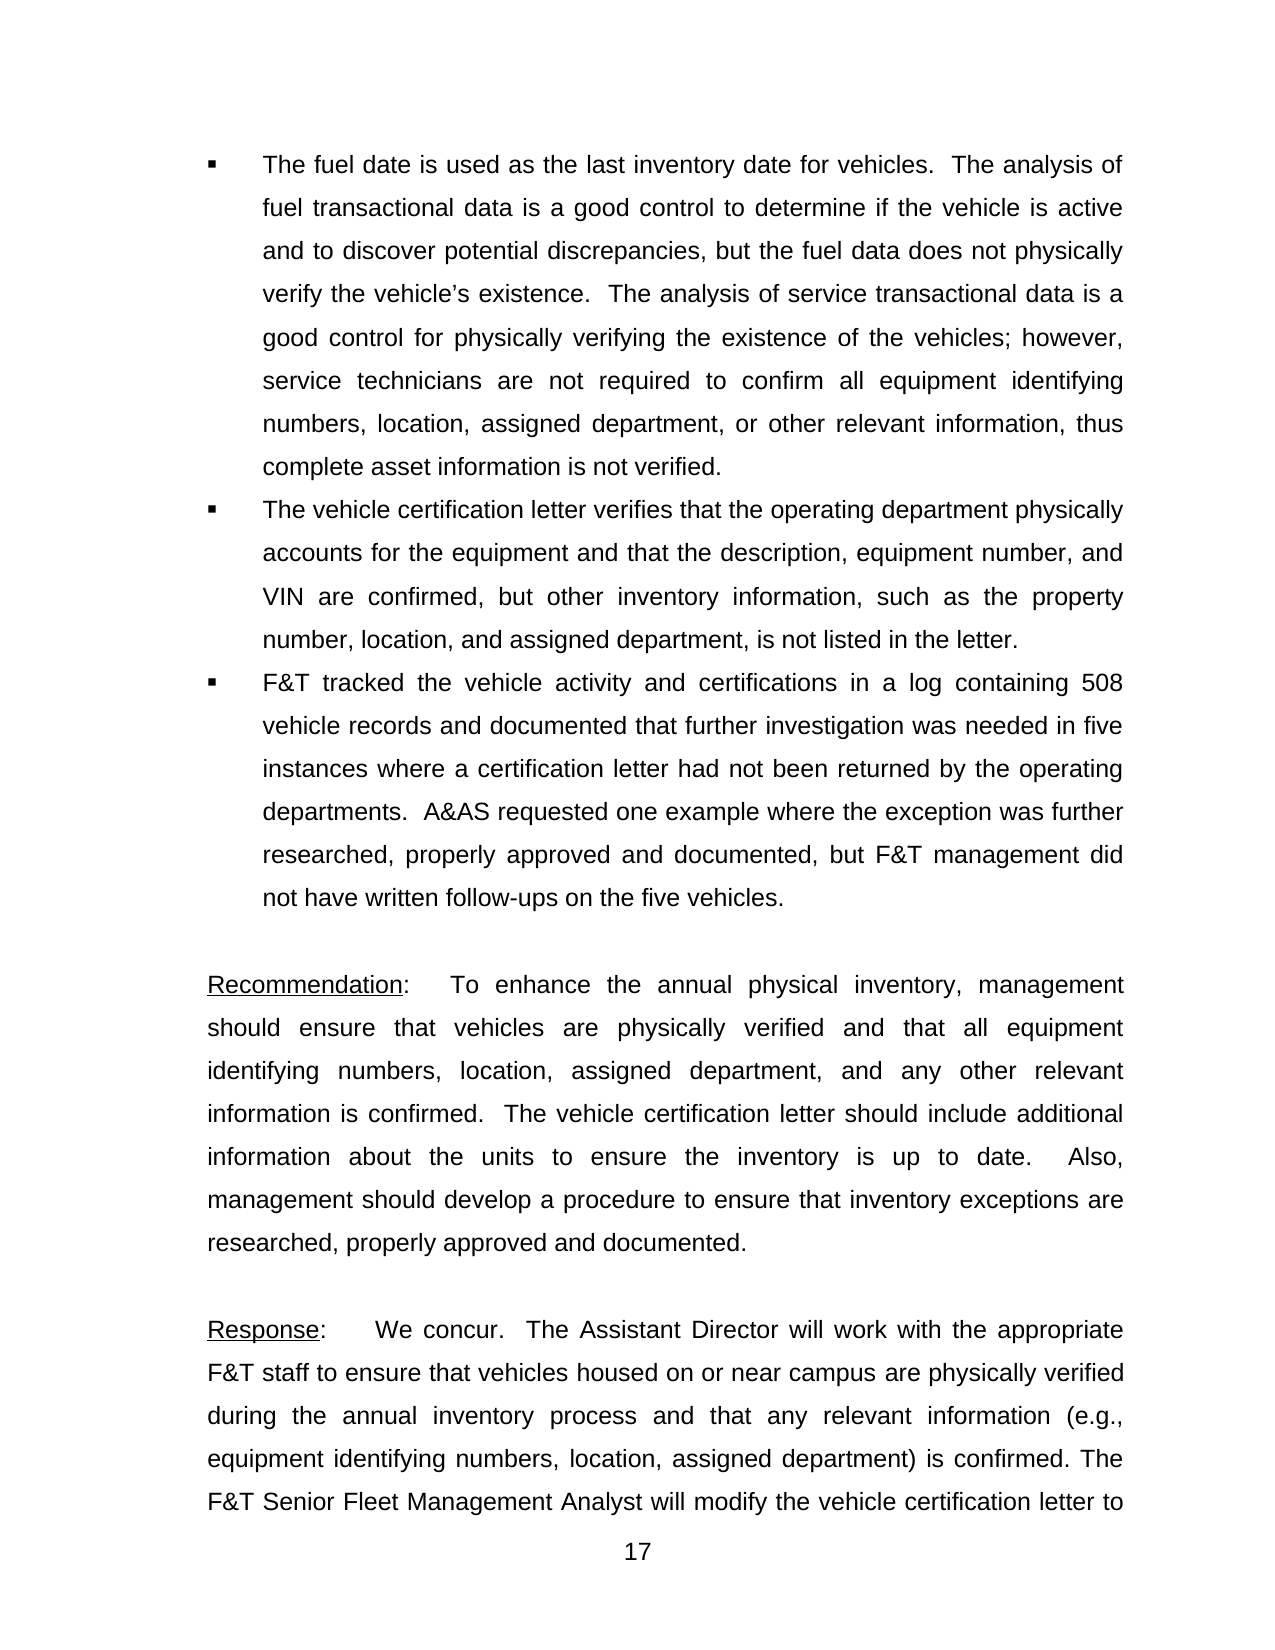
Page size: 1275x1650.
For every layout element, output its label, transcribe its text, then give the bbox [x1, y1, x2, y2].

list F&T tracked the vehicle activity and certifications in a log containing 508 vehicle records and documented that further investigation was needed in five instances where a certification letter had not been returned by the operating departments. A&AS requested one example where the exception was further researched, properly approved and documented, but F&T management did not have written follow-ups on the five vehicles. [206, 668, 1125, 912]
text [207, 1315, 1125, 1516]
text Recommendation: To enhance the annual physical inventory, management should ensure that vehicles are physically verified and that all equipment identifying numbers, location, assigned department, and any other relevant information is confirmed. The vehicle certification letter should include additional information about the units to ensure the inventory is up to date. Also, management should develop a procedure to ensure that inventory exceptions are researched, properly approved and documented. [207, 970, 1125, 1257]
list The fuel date is used as the last inventory date for vehicles. The analysis of fuel transactional data is a good control to determine if the vehicle is active and to discover potential discrepancies, but the fuel data does not physically verify the vehicle’s existence. The analysis of service transactional data is a good control for physically verifying the existence of the vehicles; however, service technicians are not required to confirm all equipment identifying numbers, location, assigned department, or other relevant information, thus complete asset information is not verified. [206, 150, 1125, 481]
list The vehicle certification letter verifies that the operating department physically accounts for the equipment and that the description, equipment number, and VIN are confirmed, but other inventory information, such as the property number, location, and assigned department, is not listed in the letter. [206, 495, 1125, 653]
